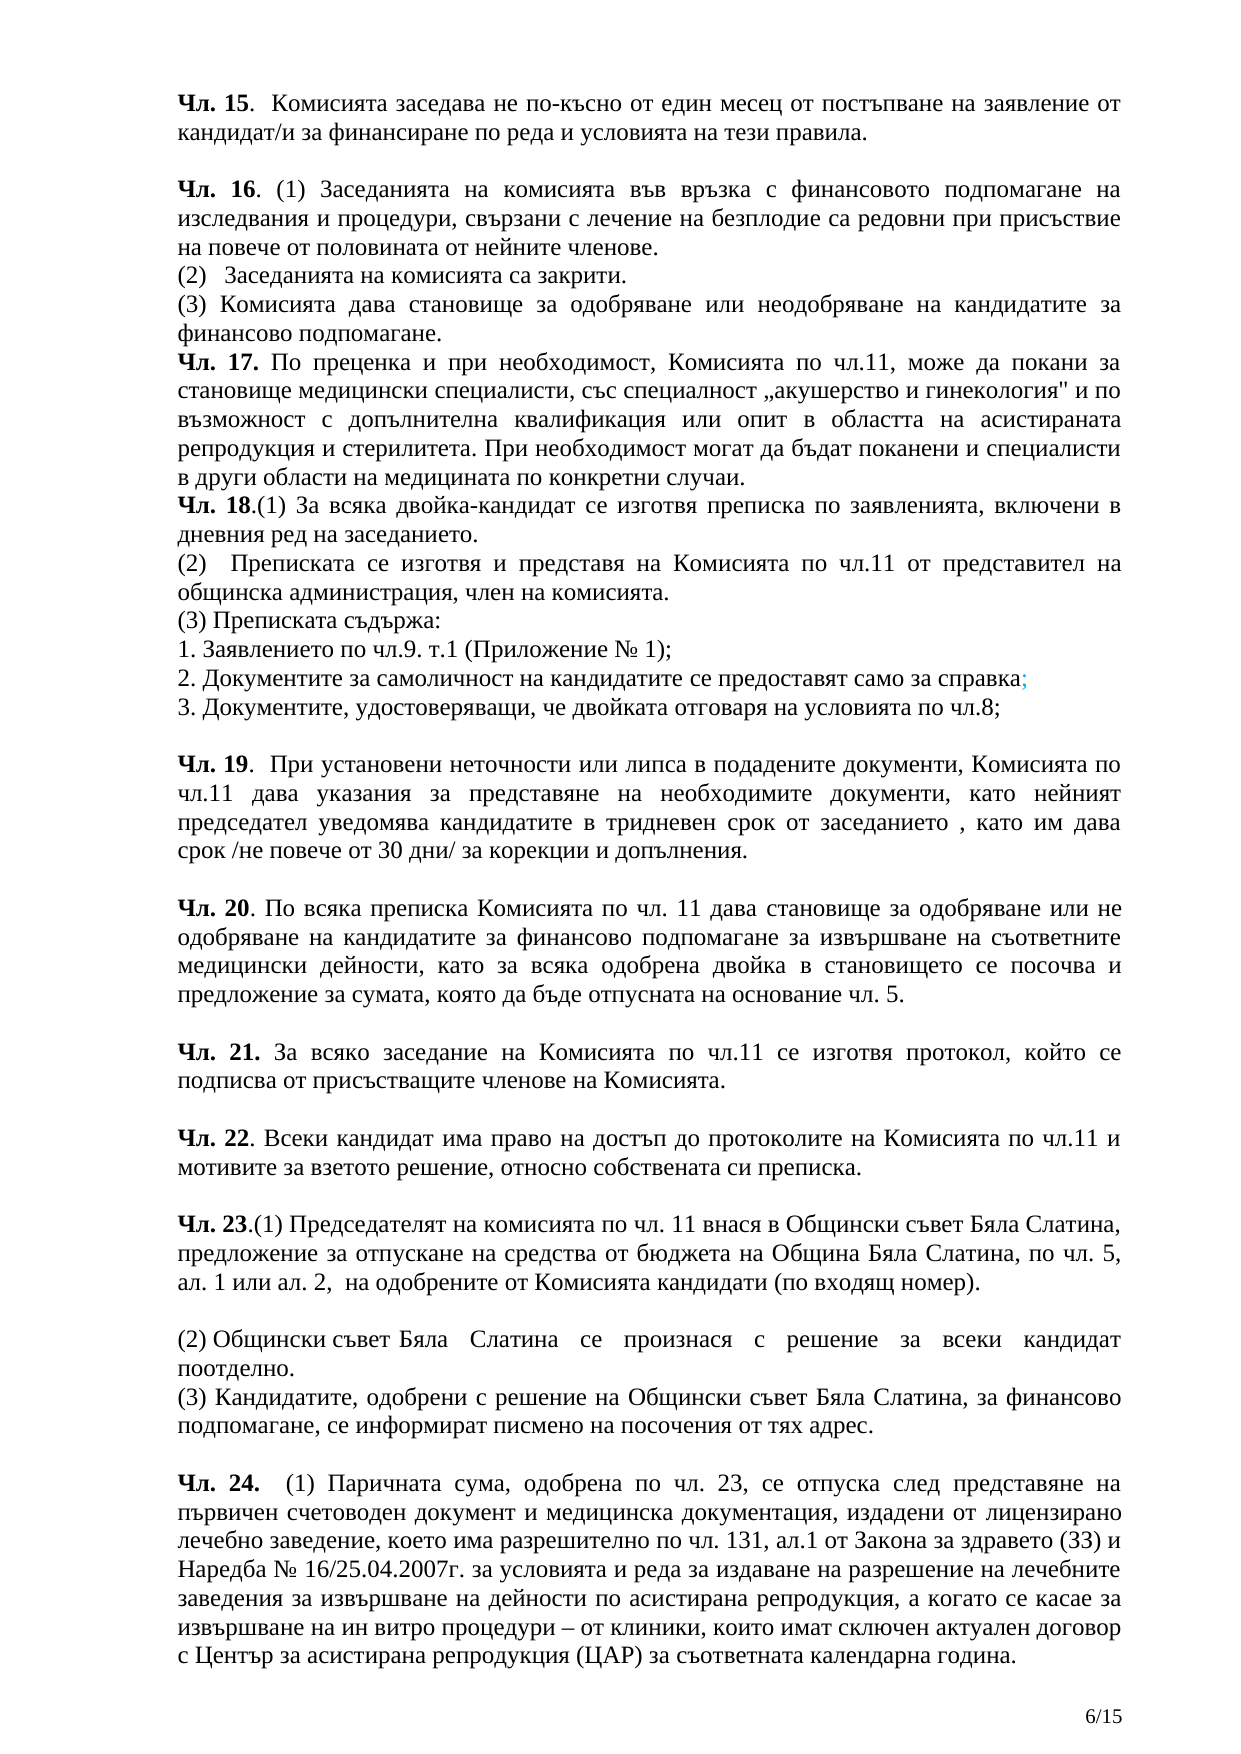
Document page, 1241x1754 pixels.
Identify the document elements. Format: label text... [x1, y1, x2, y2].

text Чл. 20. По всяка преписка Комисията по чл. 11 дава становище за одобряване или не одобряване на кандидатите за финансово подпомагане за извършване на съответните медицински дейности, като за всяка одобрена двойка в становището се посочва и предложение за сумата, която да бъде отпусната на основание чл. 5. [177, 893, 1122, 1008]
text Чл. 24. (1) Паричната сума, одобрена по чл. 23, се отпуска след представяне на първичен счетоводен документ и медицинска документация, издадени от лицензирано лечебно заведение, което има разрешително по чл. 131, ал.1 от Закона за здравето (ЗЗ) и Наредба № 16/25.04.2007г. за условията и реда за издаване на разрешение на лечебните заведения за извършване на дейности по асистирана репродукция, а когато се касае за извършване на ин витро процедури – от клиники, които имат сключен актуален договор с Център за асистирана репродукция (ЦАР) за съответната календарна година. [177, 1468, 1122, 1669]
text Чл. 21. За всяко заседание на Комисията по чл.11 се изготвя протокол, който се подписва от присъстващите членове на Комисията. [177, 1037, 1122, 1094]
text Чл. 23.(1) Председателят на комисията по чл. 11 внася в Общински съвет Бяла Слатина, предложение за отпускане на средства от бюджета на Община Бяла Слатина, по чл. 5, ал. 1 или ал. 2, на одобрените от Комисията кандидати (по входящ номер). [177, 1209, 1122, 1295]
text Чл. 16. (1) 3аседанията на комисията във връзка с финансовото подпомагане на изследвания и процедури, свързани с лечение на безплодие са редовни при присъствие на повече от половината от нейните членове. [177, 174, 1122, 260]
text Чл. 17. По преценка и при необходимост, Комисията по чл.11, може да покани за становище медицински специалисти, със специалност „акушерство и гинекология" и по възможност с допълнителна квалификация или опит в областта на асистираната репродукция и стерилитета. При необходимост могат да бъдат поканени и специалисти в други области на медицината по конкретни случаи. [177, 347, 1122, 490]
text 3. Документите, удостоверяващи, че двойката отговаря на условията по чл.8; [177, 692, 1122, 720]
text Чл. 18.(1) За всяка двойка-кандидат се изготвя преписка по заявленията, включени в дневния ред на заседанието. [177, 490, 1122, 548]
text 2. Документите за самоличност на кандидатите се предоставят само за справка; [177, 663, 1122, 692]
text Чл. 19. При установени неточности или липса в подадените документи, Комисията по чл.11 дава указания за представяне на необходимите документи, като нейният председател уведомява кандидатите в тридневен срок от заседанието , като им дава срок /не повече от 30 дни/ за корекции и допълнения. [177, 749, 1122, 864]
text (3) Преписката съдържа: [177, 605, 1122, 634]
text Чл. 22. Всеки кандидат има право на достъп до протоколите на Комисията по чл.11 и мотивите за взетото решение, относно собствената си преписка. [177, 1123, 1122, 1180]
text Чл. 15. Комисията заседава не по-късно от един месец от постъпване на заявление от кандидат/и за финансиране по реда и условията на тези правила. [177, 88, 1122, 145]
text (3) Кандидатите, одобрени с решение на Общински съвет Бяла Слатина, за финансово подпомагане, се информират писмено на посочения от тях адрес. [177, 1382, 1122, 1439]
text (2) Преписката се изготвя и представя на Комисията по чл.11 от представител на общинска администрация, член на комисията. [177, 548, 1122, 605]
text (2) 3аседанията на комисията са закрити. [177, 260, 1122, 289]
text (3) Комисията дава становище за одобряване или неодобряване на кандидатите за финансово подпомагане. [177, 289, 1122, 347]
text (2) Общински съвет Бяла Слатина се произнася с решение за всеки кандидат поотделно. [177, 1324, 1122, 1382]
text 1. Заявлението по чл.9. т.1 (Приложение № 1); [177, 634, 1122, 663]
